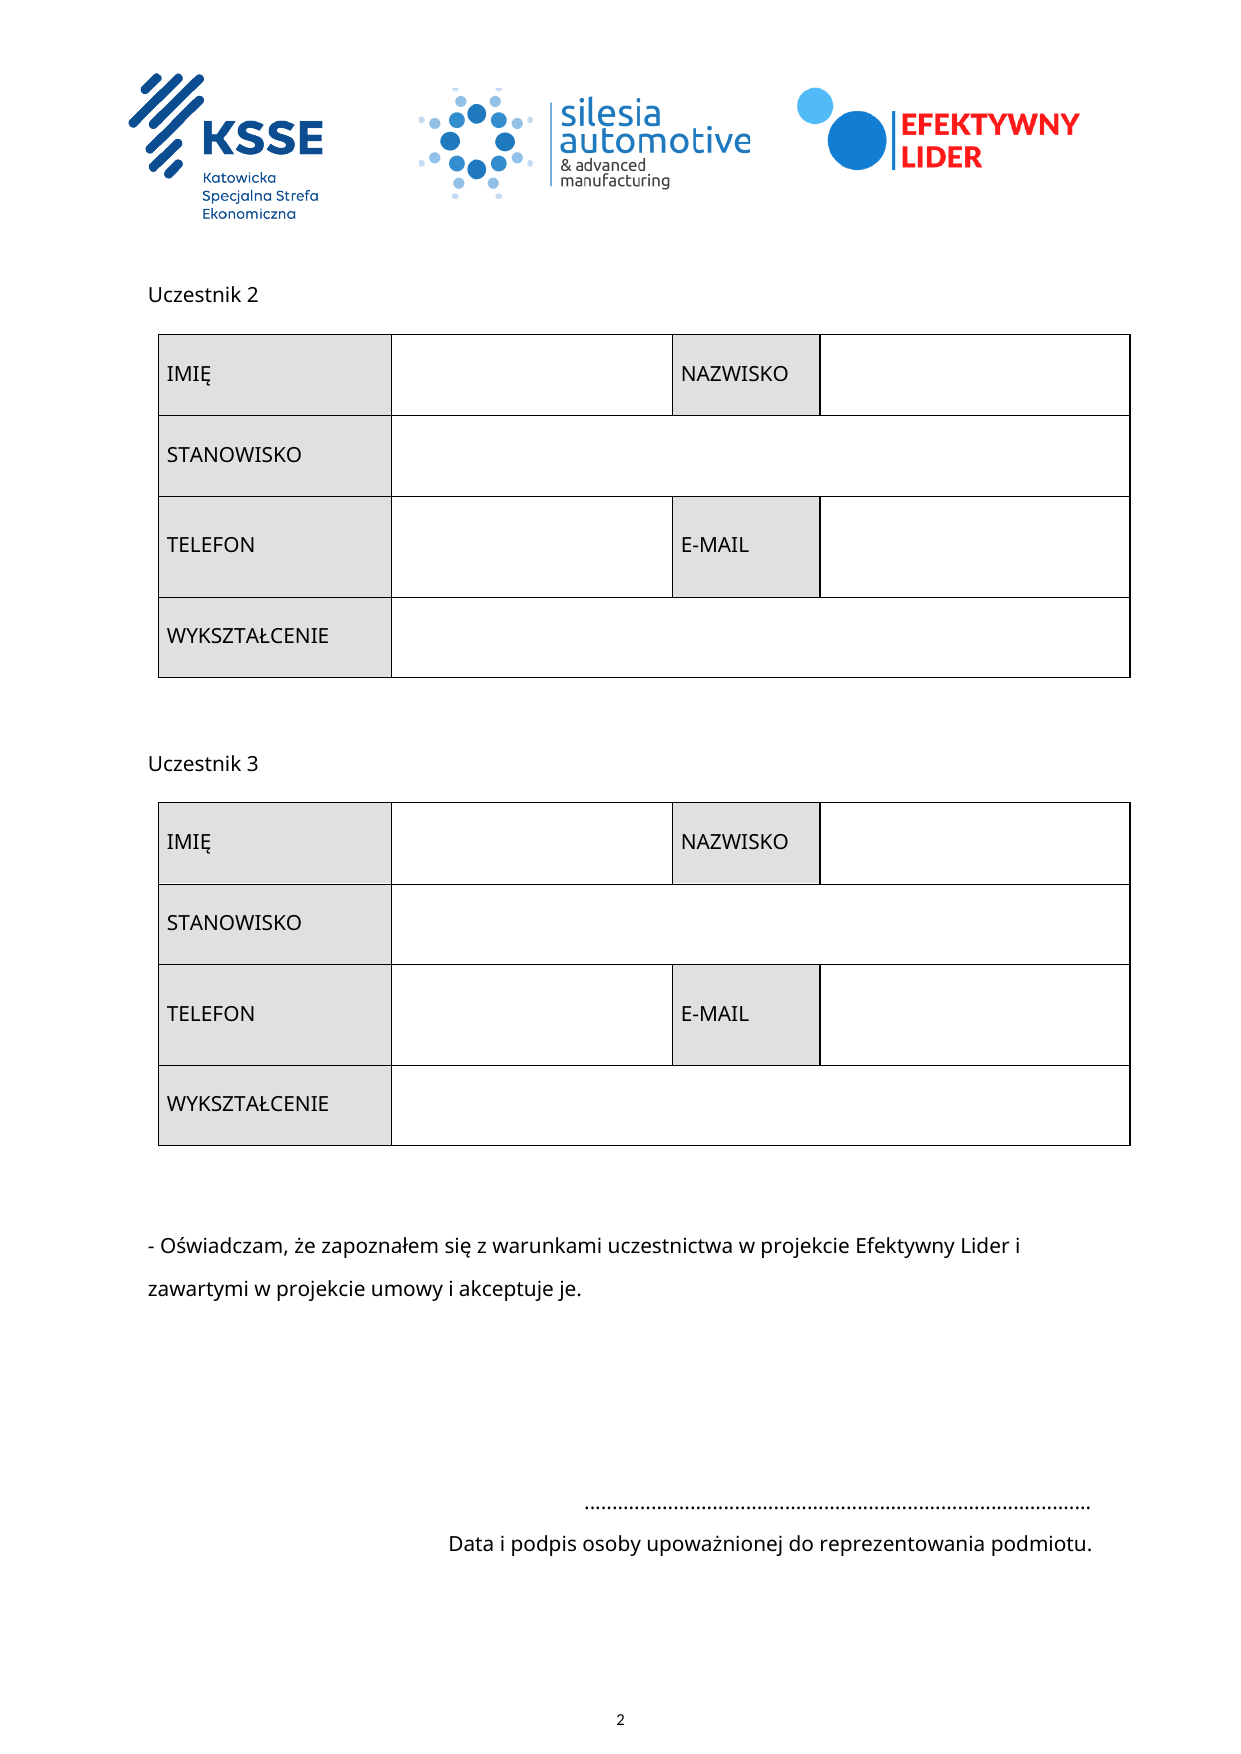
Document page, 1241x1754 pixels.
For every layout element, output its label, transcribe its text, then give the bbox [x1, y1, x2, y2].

table_header NAZWISKO [673, 335, 819, 415]
picture [418, 88, 750, 199]
text Uczestnik 3 [148, 749, 1093, 777]
table_cell [821, 965, 1129, 1065]
table_header IMIĘ [159, 803, 391, 883]
text ........................................................................................... [148, 1487, 1093, 1515]
table_cell [392, 965, 672, 1065]
table_cell WYKSZTAŁCENIE [159, 598, 391, 677]
table_cell E-MAIL [673, 497, 819, 597]
table_cell [821, 497, 1129, 597]
table_header [821, 335, 1129, 415]
text Uczestnik 2 [148, 281, 1093, 309]
table_cell STANOWISKO [159, 885, 391, 964]
table_cell [392, 416, 1129, 496]
table_cell TELEFON [159, 965, 391, 1065]
table_header [392, 335, 672, 415]
table_cell [392, 885, 1129, 964]
picture [782, 76, 1126, 208]
table_header [821, 803, 1129, 883]
table_header IMIĘ [159, 335, 391, 415]
table_cell [392, 1066, 1129, 1145]
text Data i podpis osoby upoważnionej do reprezentowania podmiotu. [148, 1529, 1093, 1558]
table_cell [392, 598, 1129, 677]
picture [128, 73, 323, 219]
table_cell STANOWISKO [159, 416, 391, 496]
text - Oświadczam, że zapoznałem się z warunkami uczestnictwa w projekcie Efektywny Lider i zawartymi w projekcie umowy i akceptuje je. [148, 1231, 1093, 1302]
table_cell E-MAIL [673, 965, 819, 1065]
table_cell TELEFON [159, 497, 391, 597]
table_header [392, 803, 672, 883]
table_cell WYKSZTAŁCENIE [159, 1066, 391, 1145]
table_header NAZWISKO [673, 803, 819, 883]
table_cell [392, 497, 672, 597]
